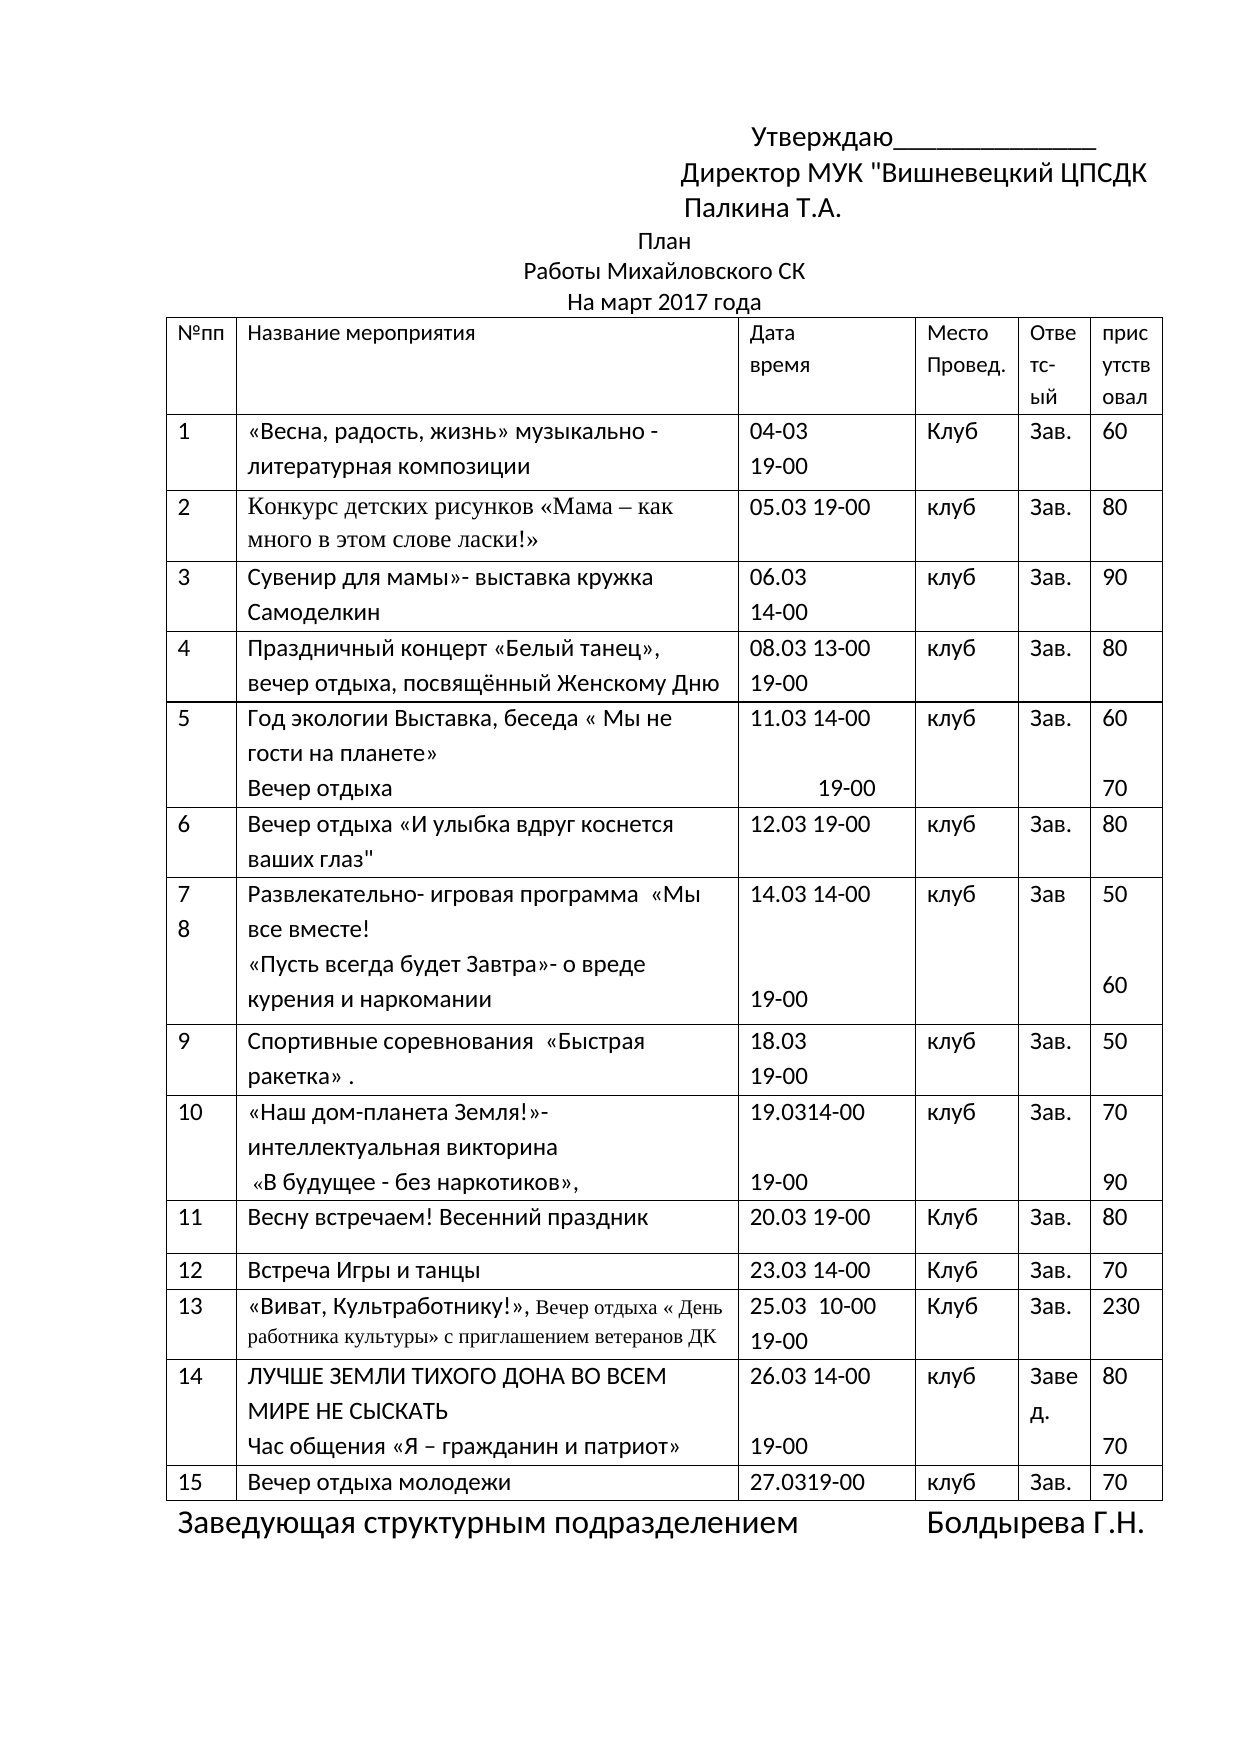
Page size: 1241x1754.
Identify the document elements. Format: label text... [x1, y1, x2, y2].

table_cell клуб [916, 562, 1018, 631]
table_cell 50 [1091, 1025, 1162, 1095]
table_cell 13 [167, 1290, 236, 1359]
table_cell Вечер отдыха «И улыбка вдруг коснется ваших глаз" [237, 808, 738, 877]
table_cell 25.03 10-00 19-00 [739, 1290, 915, 1359]
table_cell Сувенир для мамы»- выставка кружка Самоделкин [237, 562, 738, 631]
table_cell Зав. [1019, 1466, 1090, 1500]
table_cell Весну встречаем! Весенний праздник [237, 1201, 738, 1253]
text На март 2017 года [177, 286, 1152, 317]
table_cell 23.03 14-00 [739, 1254, 915, 1289]
table_cell 05.03 19-00 [739, 491, 915, 561]
table_cell клуб [916, 1466, 1018, 1500]
table_cell 70 [1091, 1254, 1162, 1289]
text Палкина Т.А. [177, 189, 1152, 225]
table_cell 11 [167, 1201, 236, 1253]
table_header Название мероприятия [237, 318, 738, 414]
table_cell 14.03 14-00 19-00 [739, 878, 915, 1024]
table_cell клуб [916, 491, 1018, 561]
text План [177, 225, 1152, 256]
table_cell Зав. [1019, 491, 1090, 561]
table_cell Зав. [1019, 1025, 1090, 1095]
table_cell клуб [916, 632, 1018, 701]
table_cell клуб [916, 1025, 1018, 1095]
text Утверждаю______________ [177, 118, 1152, 154]
table_cell 6 [167, 808, 236, 877]
table_cell 80 [1091, 491, 1162, 561]
table_cell 12 [167, 1254, 236, 1289]
table_cell 06.03 14-00 [739, 562, 915, 631]
table_cell 80 [1091, 808, 1162, 877]
table_cell «Наш дом-планета Земля!»-интеллектуальная викторина «В будущее - без наркотиков», [237, 1096, 738, 1200]
table_cell 50 60 [1091, 878, 1162, 1024]
table_cell 70 [1091, 1466, 1162, 1500]
table_cell 3 [167, 562, 236, 631]
table_cell 27.0319-00 [739, 1466, 915, 1500]
table_cell 80 [1091, 632, 1162, 701]
table_cell Клуб [916, 415, 1018, 490]
table_cell 70 90 [1091, 1096, 1162, 1200]
table_cell «Весна, радость, жизнь» музыкально - литературная композиции [237, 415, 738, 490]
table_cell Зав. [1019, 562, 1090, 631]
table_cell «Виват, Культработнику!», Вечер отдыха « День работника культуры» с приглашением ветеранов ДК [237, 1290, 738, 1359]
table_cell 80 70 [1091, 1360, 1162, 1464]
table_cell Клуб [916, 1254, 1018, 1289]
table_cell Праздничный концерт «Белый танец», вечер отдыха, посвящённый Женскому Дню [237, 632, 738, 701]
table_cell 10 [167, 1096, 236, 1200]
table_cell Зав. [1019, 808, 1090, 877]
table_cell 60 [1091, 415, 1162, 490]
text Директор МУК "Вишневецкий ЦПСДК [177, 154, 1152, 189]
table_cell Клуб [916, 1290, 1018, 1359]
table_cell Вечер отдыха молодежи [237, 1466, 738, 1500]
table_cell Зав. [1019, 703, 1090, 807]
table_cell 04-03 19-00 [739, 415, 915, 490]
table_cell Год экологии Выставка, беседа « Мы не гости на планете» Вечер отдыха [237, 703, 738, 807]
table_header Ответс-ый [1019, 318, 1090, 414]
table_cell Встреча Игры и танцы [237, 1254, 738, 1289]
table_cell 12.03 19-00 [739, 808, 915, 877]
table_cell клуб [916, 703, 1018, 807]
table_cell Развлекательно- игровая программа «Мы все вместе! «Пусть всегда будет Завтра»- о вреде курения и наркомании [237, 878, 738, 1024]
table_cell ЛУЧШЕ ЗЕМЛИ ТИХОГО ДОНА ВО ВСЕМ МИРЕ НЕ СЫСКАТЬ Час общения «Я – гражданин и патриот» [237, 1360, 738, 1464]
table_cell 60 70 [1091, 703, 1162, 807]
table_header Дата время [739, 318, 915, 414]
table_cell 20.03 19-00 [739, 1201, 915, 1253]
table_cell клуб [916, 1096, 1018, 1200]
table_cell 26.03 14-00 19-00 [739, 1360, 915, 1464]
table_cell Зав. [1019, 1290, 1090, 1359]
table_cell Зав. [1019, 632, 1090, 701]
table_header №пп [167, 318, 236, 414]
table_cell Спортивные соревнования «Быстрая ракетка» . [237, 1025, 738, 1095]
table_cell 7 8 [167, 878, 236, 1024]
table_cell клуб [916, 878, 1018, 1024]
table_cell клуб [916, 1360, 1018, 1464]
table_cell 90 [1091, 562, 1162, 631]
table_cell 18.03 19-00 [739, 1025, 915, 1095]
table_cell Клуб [916, 1201, 1018, 1253]
table_cell 19.0314-00 19-00 [739, 1096, 915, 1200]
table_cell 14 [167, 1360, 236, 1464]
table_cell Конкурс детских рисунков «Мама – как много в этом слове ласки!» [237, 491, 738, 561]
table_cell клуб [916, 808, 1018, 877]
text Заведующая структурным подразделением Болдырева Г.Н. [177, 1501, 1152, 1542]
table_cell 4 [167, 632, 236, 701]
table_cell Зав. [1019, 1096, 1090, 1200]
table_cell 08.03 13-00 19-00 [739, 632, 915, 701]
table_cell 230 [1091, 1290, 1162, 1359]
table_cell Завед. [1019, 1360, 1090, 1464]
table_cell 2 [167, 491, 236, 561]
table_cell Зав. [1019, 1201, 1090, 1253]
text Работы Михайловского СК [177, 256, 1152, 286]
table_cell 11.03 14-00 19-00 [739, 703, 915, 807]
table_header Место Провед. [916, 318, 1018, 414]
table_cell 15 [167, 1466, 236, 1500]
table_cell 80 [1091, 1201, 1162, 1253]
table_cell Зав. [1019, 1254, 1090, 1289]
table_cell 5 [167, 703, 236, 807]
table_header присутствовал [1091, 318, 1162, 414]
table_cell 9 [167, 1025, 236, 1095]
table_cell Зав. [1019, 415, 1090, 490]
table_cell Зав [1019, 878, 1090, 1024]
table_cell 1 [167, 415, 236, 490]
